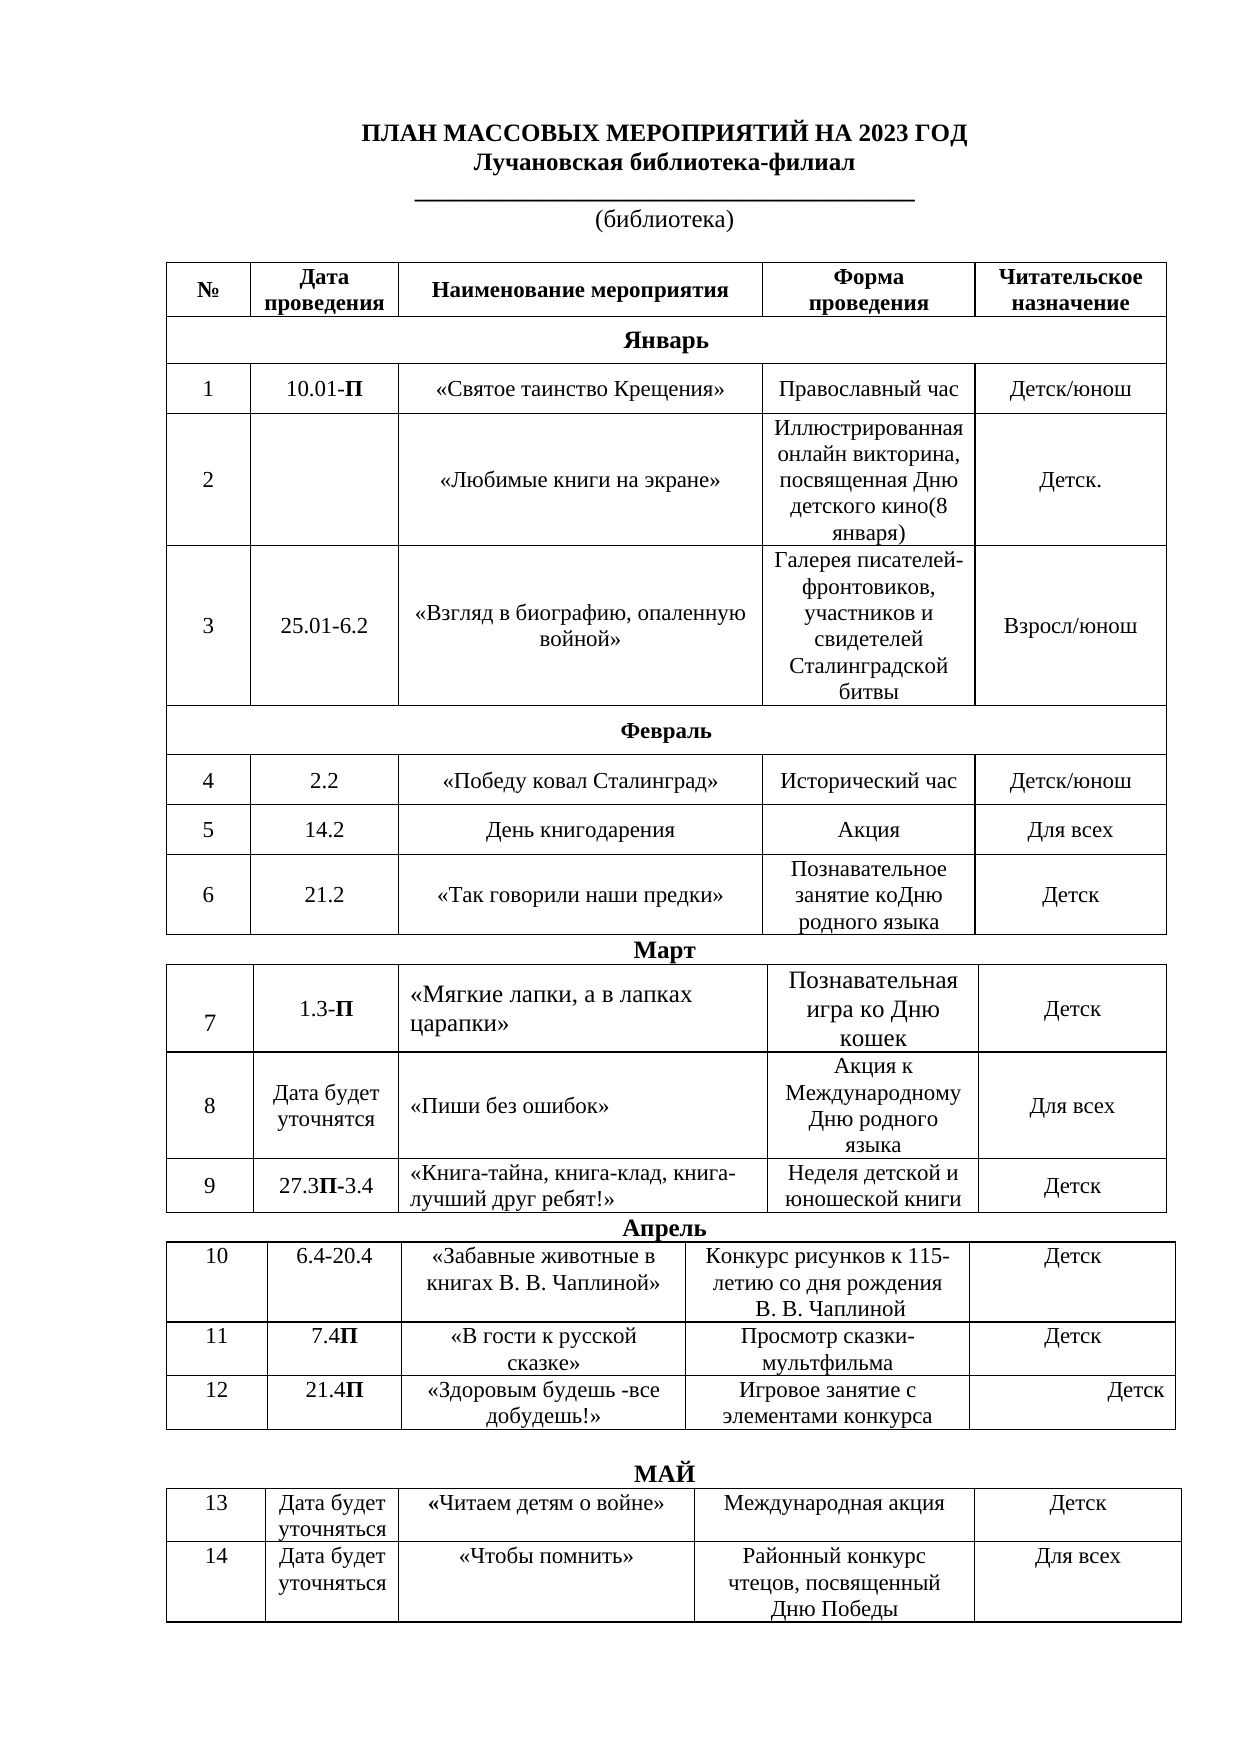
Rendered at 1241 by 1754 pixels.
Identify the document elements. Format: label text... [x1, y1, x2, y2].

table_header Познавательная игра ко Дню кошек [768, 965, 978, 1051]
table_cell «Святое таинство Крещения» [399, 364, 762, 412]
table_cell «Взгляд в биографию, опаленную войной» [399, 546, 762, 704]
table_cell Познавательное занятие коДню родного языка [763, 855, 974, 934]
table_cell «Книга-тайна, книга-клад, книга-лучший друг ребят!» [399, 1159, 767, 1212]
table_cell Акция [763, 805, 974, 854]
table_header 13 [167, 1489, 265, 1541]
table_cell 27.3П-3.4 [254, 1159, 398, 1212]
table_header Наименование мероприятия [399, 263, 762, 316]
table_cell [266, 1542, 398, 1621]
table_cell 7.4П [268, 1323, 401, 1375]
table_cell «Любимые книги на экране» [399, 414, 762, 545]
table_cell Февраль [167, 706, 1166, 754]
table_cell 2.2 [251, 755, 398, 804]
table_cell Игровое занятие с элементами конкурса [686, 1376, 969, 1429]
table_cell Детск [970, 1376, 1175, 1429]
table_cell Просмотр сказки-мультфильма [686, 1323, 969, 1375]
table_cell 3 [167, 546, 250, 704]
table_cell Для всех [979, 1053, 1166, 1158]
table_cell «В гости к русской сказке» [402, 1323, 685, 1375]
table_cell 5 [167, 805, 250, 854]
table_cell Галерея писателей-фронтовиков, участников и свидетелей Сталинградской битвы [763, 546, 974, 704]
table_header Дата проведения [251, 263, 398, 316]
table_cell Детск [979, 1159, 1166, 1212]
table_cell 25.01-6.2 [251, 546, 398, 704]
table_header 1.3-П [254, 965, 398, 1051]
table_header 7 [167, 965, 253, 1051]
table_cell Акция к Международному Дню родного языка [768, 1053, 978, 1158]
table_cell «Так говорили наши предки» [399, 855, 762, 934]
table_cell Детск/юнош [976, 364, 1166, 412]
table_cell 21.4П [268, 1376, 401, 1429]
table_cell 11 [167, 1323, 267, 1375]
table_header Детск [979, 965, 1166, 1051]
table_cell 4 [167, 755, 250, 804]
table_header «Читаем детям о войне» [399, 1489, 694, 1541]
table_cell 1 [167, 364, 250, 412]
table_header Детск [975, 1489, 1181, 1541]
text (библиотека) [177, 204, 1152, 233]
text Март [177, 935, 1152, 964]
table_header Детск [970, 1243, 1175, 1321]
table_cell Для всех [975, 1542, 1181, 1621]
table_header 6.4-20.4 [268, 1243, 401, 1321]
text ________________________________________ [177, 176, 1152, 204]
table_header Читательское назначение [976, 263, 1166, 316]
table_cell 14 [167, 1542, 265, 1621]
text МАЙ [177, 1459, 1152, 1487]
table_cell Районный конкурс чтецов, посвященный Дню Победы [695, 1542, 974, 1621]
table_cell День книгодарения [399, 805, 762, 854]
table_cell «Чтобы помнить» [399, 1542, 694, 1621]
text Лучановская библиотека-филиал [177, 147, 1152, 176]
table_cell Детск. [976, 414, 1166, 545]
table_header Конкурс рисунков к 115-летию со дня рождения В. В. Чаплиной [686, 1243, 969, 1321]
table_header № [167, 263, 250, 316]
table_cell 8 [167, 1053, 253, 1158]
table_cell «Здоровым будешь -все добудешь!» [402, 1376, 685, 1429]
table_cell 9 [167, 1159, 253, 1212]
table_header «Мягкие лапки, а в лапках царапки» [399, 965, 767, 1051]
table_cell [251, 414, 398, 545]
table_header «Забавные животные в книгах В. В. Чаплиной» [402, 1243, 685, 1321]
table_cell 6 [167, 855, 250, 934]
table_cell 2 [167, 414, 250, 545]
table_cell Исторический час [763, 755, 974, 804]
table_cell «Пиши без ошибок» [399, 1053, 767, 1158]
text ПЛАН МАССОВЫХ МЕРОПРИЯТИЙ НА 2023 ГОД [177, 118, 1152, 147]
table_header Международная акция [695, 1489, 974, 1541]
table_cell Детск [976, 855, 1166, 934]
table_cell «Победу ковал Сталинград» [399, 755, 762, 804]
table_header Форма проведения [763, 263, 974, 316]
table_header 10 [167, 1243, 267, 1321]
table_cell 14.2 [251, 805, 398, 854]
table_cell 12 [167, 1376, 267, 1429]
table_cell Дата будет уточнятся [254, 1053, 398, 1158]
table_cell Детск [970, 1323, 1175, 1375]
table_cell Январь [167, 317, 1166, 363]
table_cell 10.01-П [251, 364, 398, 412]
text Апрель [177, 1213, 1152, 1241]
table_cell 21.2 [251, 855, 398, 934]
table_cell Православный час [763, 364, 974, 412]
table_header Дата будет уточняться [266, 1489, 398, 1541]
table_cell Неделя детской и юношеской книги [768, 1159, 978, 1212]
table_cell Иллюстрированная онлайн викторина, посвященная Дню детского кино(8 января) [763, 414, 974, 545]
table_cell Взросл/юнош [976, 546, 1166, 704]
table_cell Для всех [976, 805, 1166, 854]
table_cell Детск/юнош [976, 755, 1166, 804]
